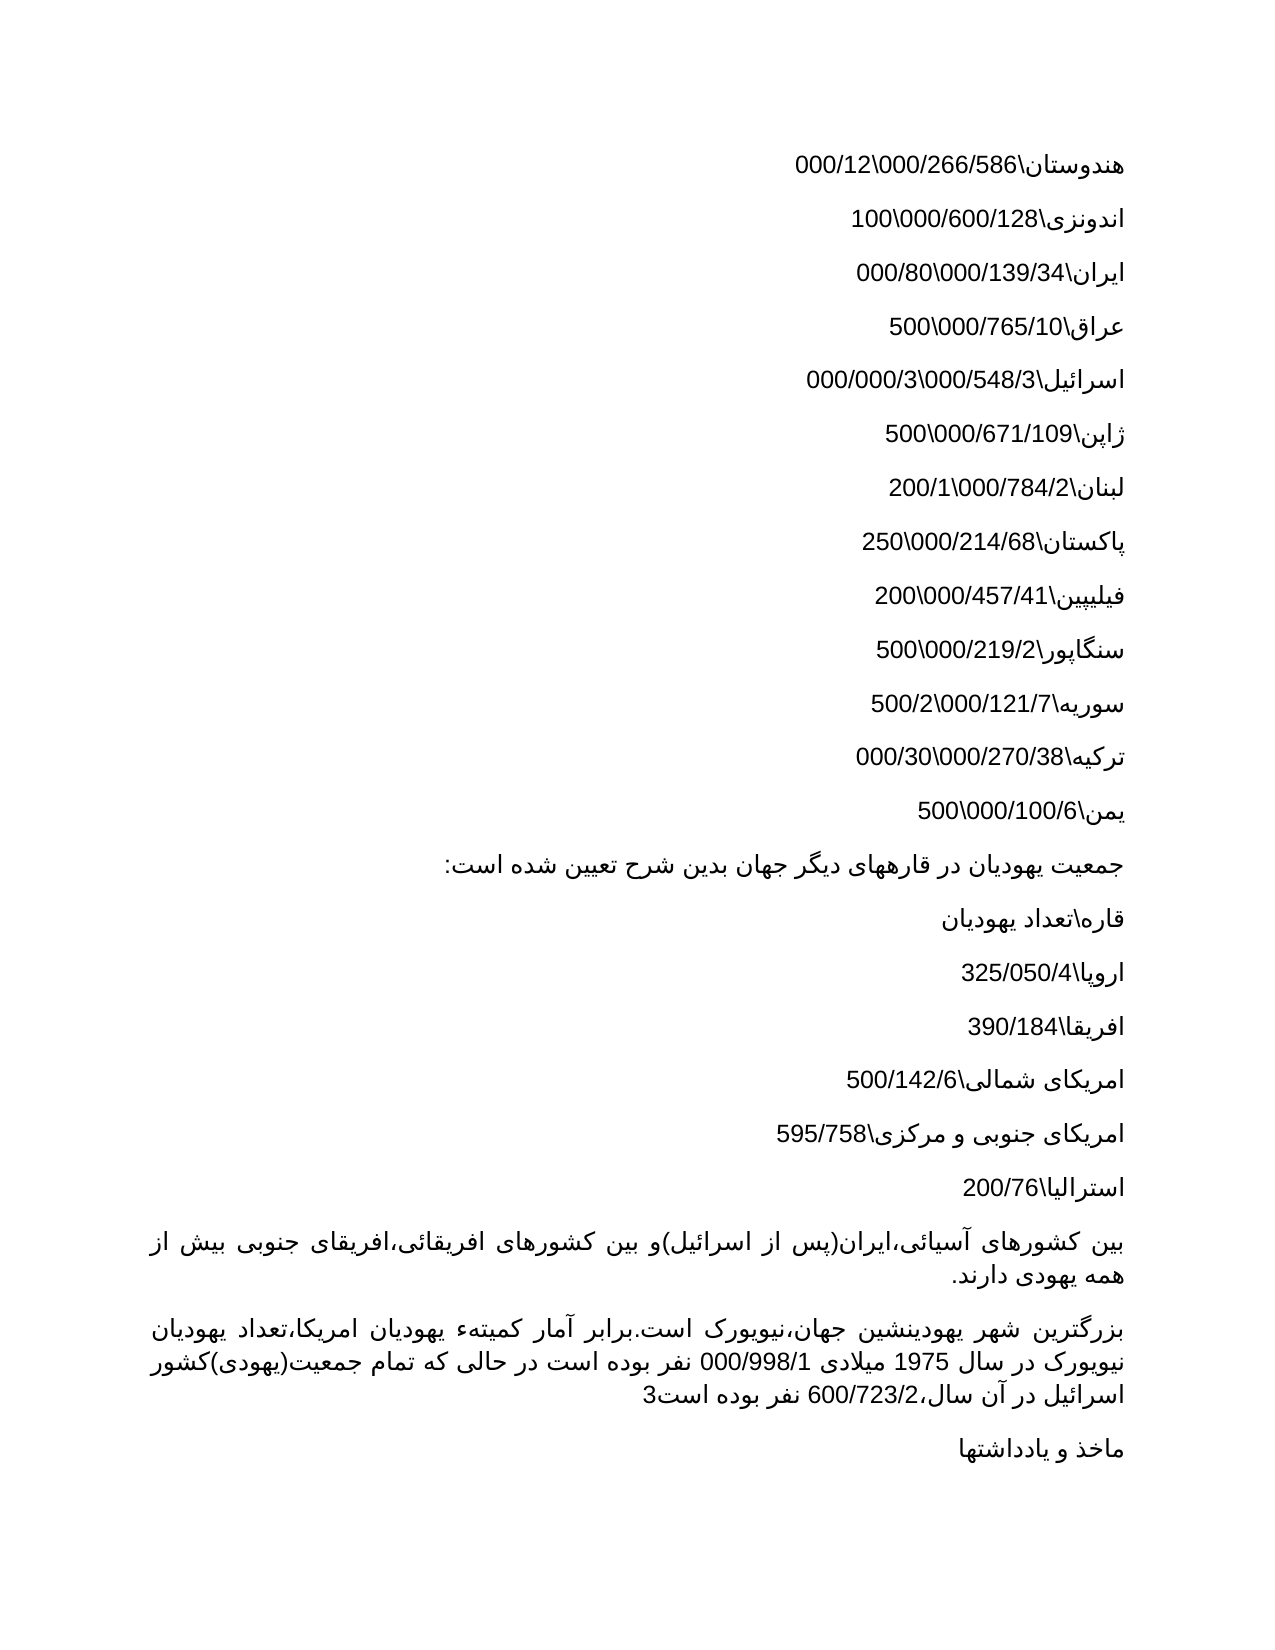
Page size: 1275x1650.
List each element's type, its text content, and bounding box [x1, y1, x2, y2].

text استرالیا\200/76 [150, 1173, 1125, 1202]
text سوریه‏\000/121/7\500/2 [150, 688, 1125, 717]
text پاکستان‏\000/214/68\250 [150, 527, 1125, 556]
text قاره‏\تعداد یهودیان [150, 904, 1125, 933]
text اندونزی‏\000/600/128\100 [150, 204, 1125, 233]
text امریکای جنوبی و مرکزی‏\595/758 [150, 1119, 1125, 1148]
text ترکیه‏\000/270/38\000/30 [150, 742, 1125, 771]
text ماخذ و یادداشتها [150, 1434, 1125, 1463]
text اروپا\325/050/4 [150, 958, 1125, 987]
text جمعیت یهودیان در قاره‏های دیگر جهان بدین شرح تعیین شده است: [150, 850, 1125, 879]
text اسرائیل‏\000/548/3\000/000/3 [150, 365, 1125, 394]
text افریقا\390/184 [150, 1012, 1125, 1040]
text یمن‏\000/100/6\500 [150, 796, 1125, 825]
text لبنان‏\000/784/2\200/1 [150, 473, 1125, 502]
text ایران‏\000/139/34\000/80 [150, 258, 1125, 286]
text هندوستان‏\000/266/586\000/12 [150, 150, 1125, 179]
text بزرگترین شهر یهودی‏نشین جهان،نیویورک است.برابر آمار کمیتهء یهودیان‏ امریکا،تعداد یهودیان نیویورک در سال 1975 میلادی 000/998/1 نفر بوده است در حالی که تمام جمعیت(یهودی)کشور اسرائیل در آن سال،600/723/2 نفر بوده است‏3 [150, 1314, 1125, 1409]
text بین کشورهای آسیائی،ایران(پس از اسرائیل)و بین کشورهای افریقائی،افریقای‏ جنوبی بیش از همه یهودی دارند. [150, 1227, 1125, 1289]
text فیلیپین‏\000/457/41\200 [150, 581, 1125, 609]
text امریکای شمالی‏\500/142/6 [150, 1066, 1125, 1094]
text ژاپن‏\000/671/109\500 [150, 419, 1125, 448]
text سنگاپور\000/219/2\500 [150, 635, 1125, 663]
text عراق‏\000/765/10\500 [150, 312, 1125, 340]
